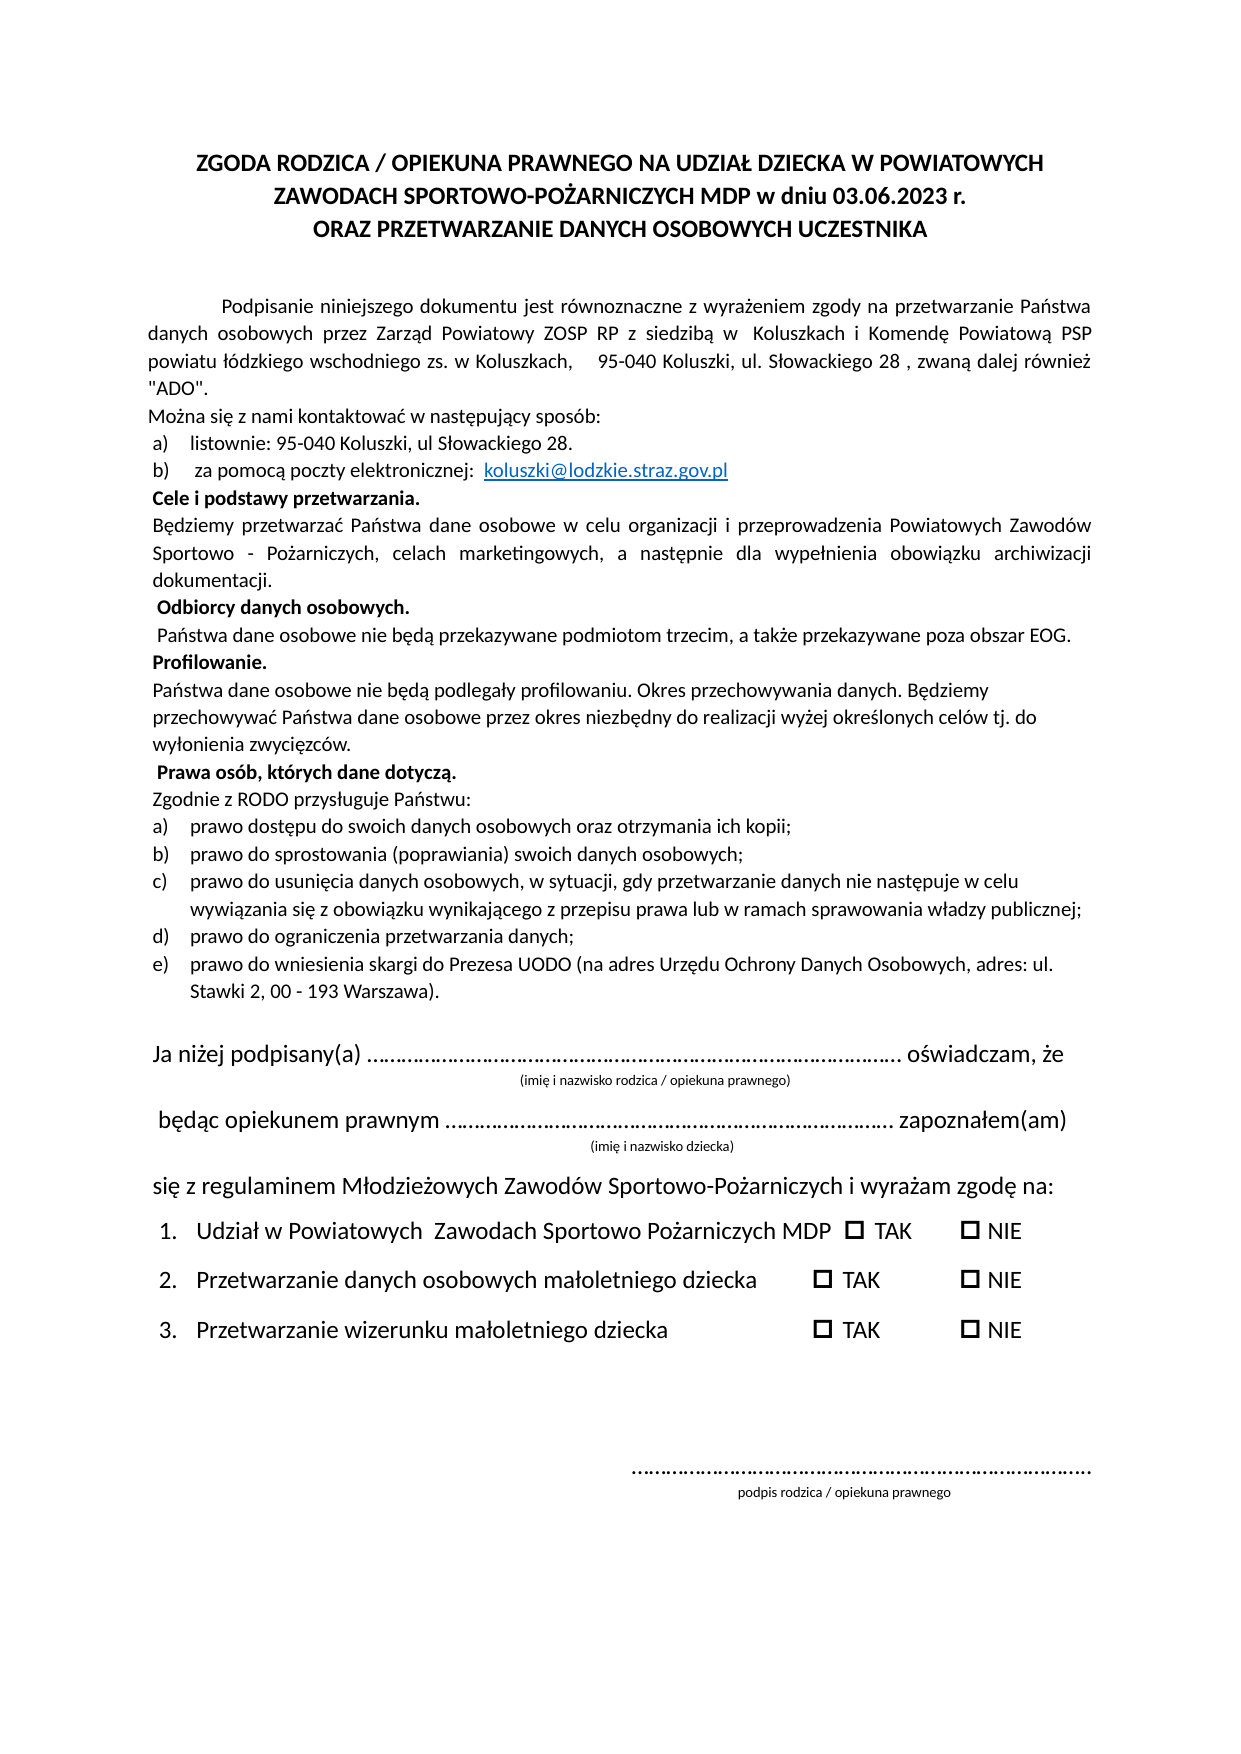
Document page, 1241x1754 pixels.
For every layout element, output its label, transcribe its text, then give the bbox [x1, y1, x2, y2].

text Państwa dane osobowe nie będą podlegały profilowaniu. Okres przechowywania danych. Będziemy przechowywać Państwa dane osobowe przez okres niezbędny do realizacji wyżej określonych celów tj. do wyłonienia zwycięzców. [152, 677, 1093, 757]
list Udział w Powiatowych Zawodach Sportowo Pożarniczych MDP □ TAK □ NIE [158, 1203, 1093, 1249]
text ORAZ PRZETWARZANIE DANYCH OSOBOWYCH UCZESTNIKA [148, 213, 1093, 244]
text będąc opiekunem prawnym …………………………………………………………………… zapoznałem(am) [152, 1104, 1093, 1135]
list prawo do ograniczenia przetwarzania danych; [152, 923, 1093, 949]
text Można się z nami kontaktować w następujący sposób: [148, 403, 1093, 428]
text (imię i nazwisko dziecka) [521, 1137, 1093, 1168]
list Przetwarzanie danych osobowych małoletniego dziecka □ TAK □ NIE [158, 1252, 1093, 1298]
list Przetwarzanie wizerunku małoletniego dziecka □ TAK □ NIE [158, 1302, 1093, 1348]
list prawo do sprostowania (poprawiania) swoich danych osobowych; [152, 841, 1093, 867]
text (imię i nazwisko rodzica / opiekuna prawnego) [447, 1071, 1093, 1102]
list listownie: 95-040 Koluszki, ul Słowackiego 28. [152, 430, 1093, 456]
list prawo dostępu do swoich danych osobowych oraz otrzymania ich kopii; [152, 814, 1093, 839]
text Zgodnie z RODO przysługuje Państwu: [152, 786, 1093, 812]
text Profilowanie. [152, 649, 1093, 675]
text ZGODA RODZICA / OPIEKUNA PRAWNEGO NA UDZIAŁ DZIECKA W POWIATOWYCH ZAWODACH SPORTOWO-POŻARNICZYCH MDP w dniu 03.06.2023 r. [148, 148, 1093, 211]
text Cele i podstawy przetwarzania. [152, 485, 1093, 510]
list …………………………………………………………………….. [196, 1450, 1093, 1481]
text Prawa osób, których dane dotyczą. [152, 759, 1093, 784]
text Ja niżej podpisany(a) ………………………………………………………………………………… oświadczam, że [152, 1038, 1093, 1069]
list za pomocą poczty elektronicznej: koluszki@lodzkie.straz.gov.pl [152, 458, 1093, 483]
text Odbiorcy danych osobowych. [152, 594, 1093, 620]
list prawo do wniesienia skargi do Prezesa UODO (na adres Urzędu Ochrony Danych Osobowych, adres: ul. Stawki 2, 00 - 193 Warszawa). [152, 951, 1093, 1003]
text Będziemy przetwarzać Państwa dane osobowe w celu organizacji i przeprowadzenia Powiatowych Zawodów Sportowo - Pożarniczych, celach marketingowych, a następnie dla wypełnienia obowiązku archiwizacji dokumentacji. [152, 512, 1093, 593]
text Podpisanie niniejszego dokumentu jest równoznaczne z wyrażeniem zgody na przetwarzanie Państwa danych osobowych przez Zarząd Powiatowy ZOSP RP z siedzibą w Koluszkach i Komendę Powiatową PSP powiatu łódzkiego wschodniego zs. w Koluszkach, 95-040 Koluszki, ul. Słowackiego 28 , zwaną dalej również "ADO". [148, 293, 1093, 401]
text Państwa dane osobowe nie będą przekazywane podmiotom trzecim, a także przekazywane poza obszar EOG. [152, 622, 1093, 647]
text się z regulaminem Młodzieżowych Zawodów Sportowo-Pożarniczych i wyrażam zgodę na: [152, 1170, 1093, 1201]
list prawo do usunięcia danych osobowych, w sytuacji, gdy przetwarzanie danych nie następuje w celu wywiązania się z obowiązku wynikającego z przepisu prawa lub w ramach sprawowania władzy publicznej; [152, 868, 1093, 921]
list podpis rodzica / opiekuna prawnego [712, 1483, 1093, 1514]
